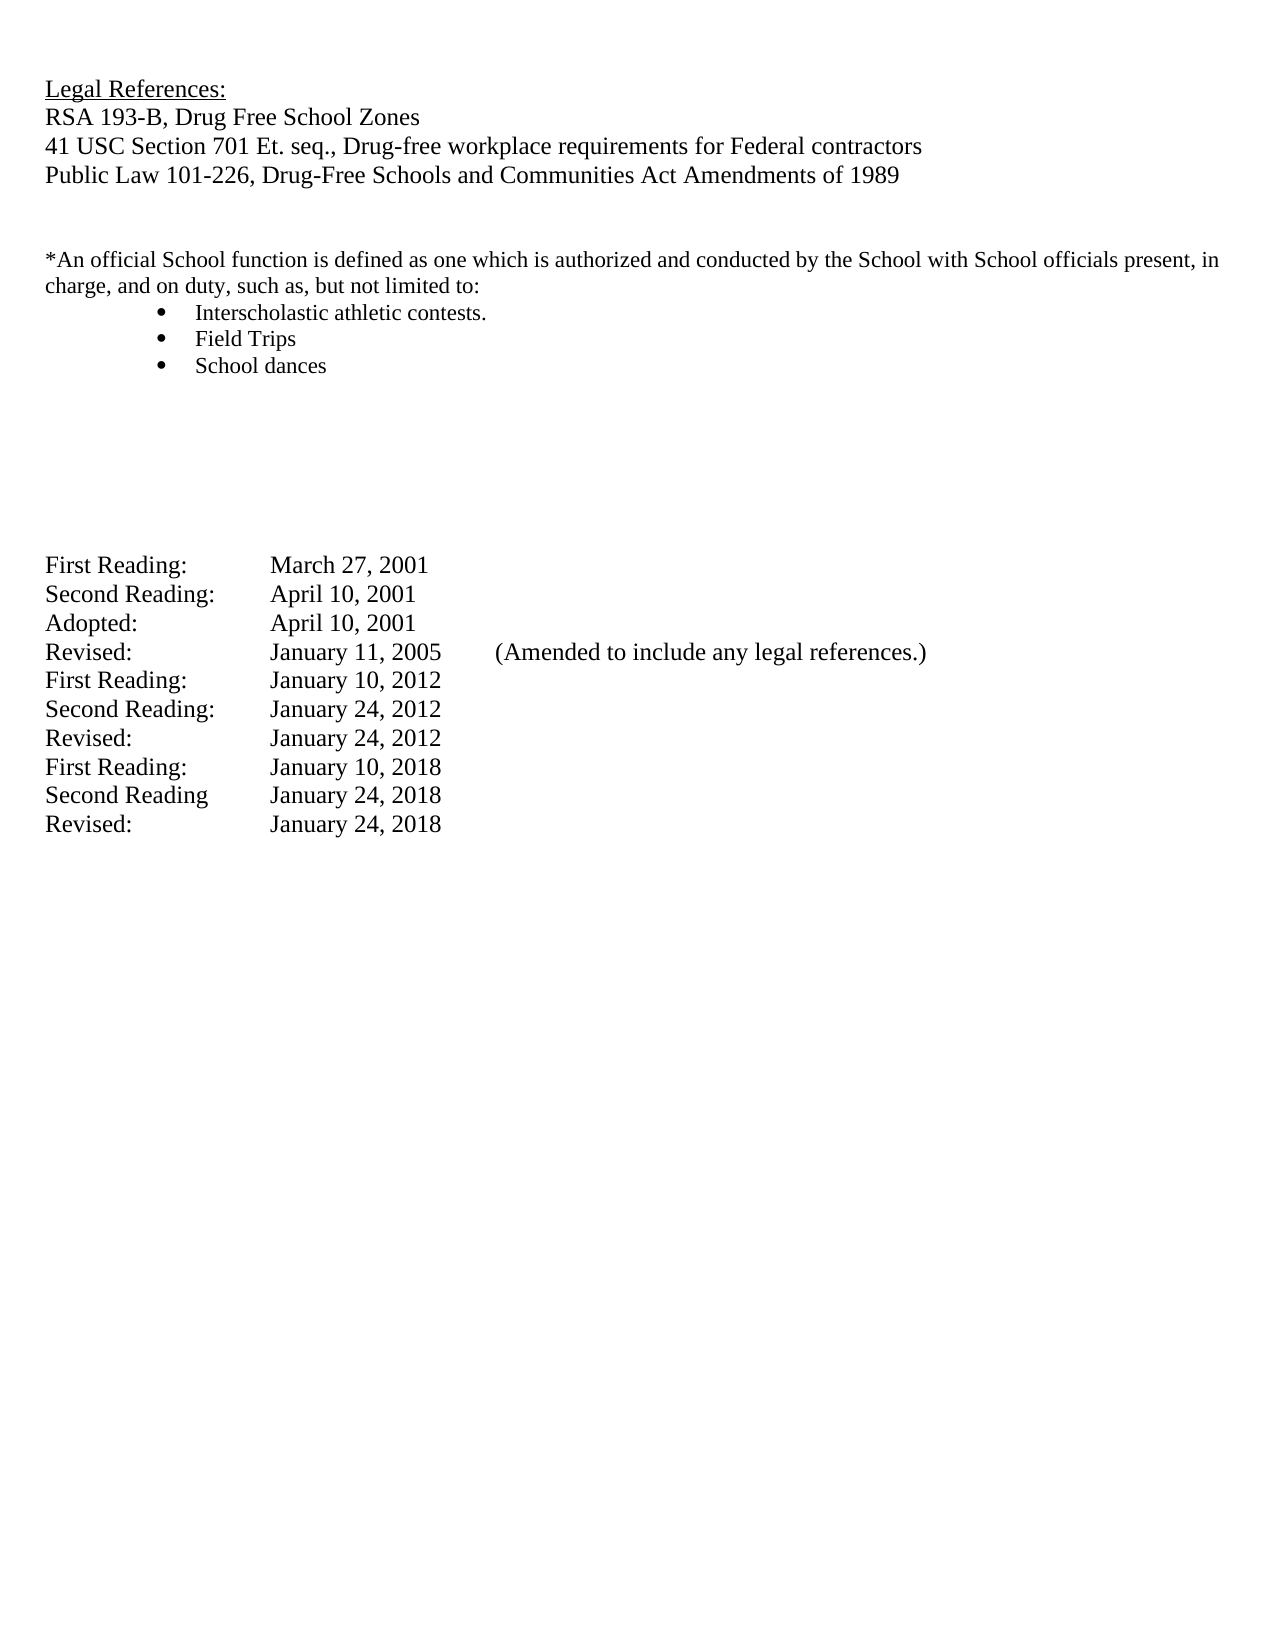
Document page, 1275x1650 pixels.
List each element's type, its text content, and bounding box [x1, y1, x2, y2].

list School dances [157, 352, 1230, 378]
text Revised: January 24, 2012 [45, 723, 1230, 752]
text Public Law 101-226, Drug-Free Schools and Communities Act Amendments of 1989 [45, 160, 1230, 217]
text 41 USC Section 701 Et. seq., Drug-free workplace requirements for Federal contractors [45, 131, 1230, 160]
text Revised: January 24, 2018 [45, 809, 1230, 838]
list Field Trips [157, 325, 1230, 352]
text Second Reading: April 10, 2001 [45, 579, 1230, 608]
text Legal References: [45, 74, 1230, 102]
text First Reading: January 10, 2018 [45, 752, 1230, 781]
text Adopted: April 10, 2001 [45, 608, 1230, 637]
text Revised: January 11, 2005 (Amended to include any legal references.) [45, 637, 1230, 666]
list Interscholastic athletic contests. [157, 299, 1230, 325]
text Second Reading January 24, 2018 [45, 781, 1230, 809]
text RSA 193-B, Drug Free School Zones [45, 102, 1230, 131]
text *An official School function is defined as one which is authorized and conducted by the School with School officials present, in charge, and on duty, such as, but not limited to: [45, 246, 1230, 299]
text Second Reading: January 24, 2012 [45, 694, 1230, 723]
text First Reading: March 27, 2001 [45, 551, 1230, 579]
text First Reading: January 10, 2012 [45, 666, 1230, 694]
